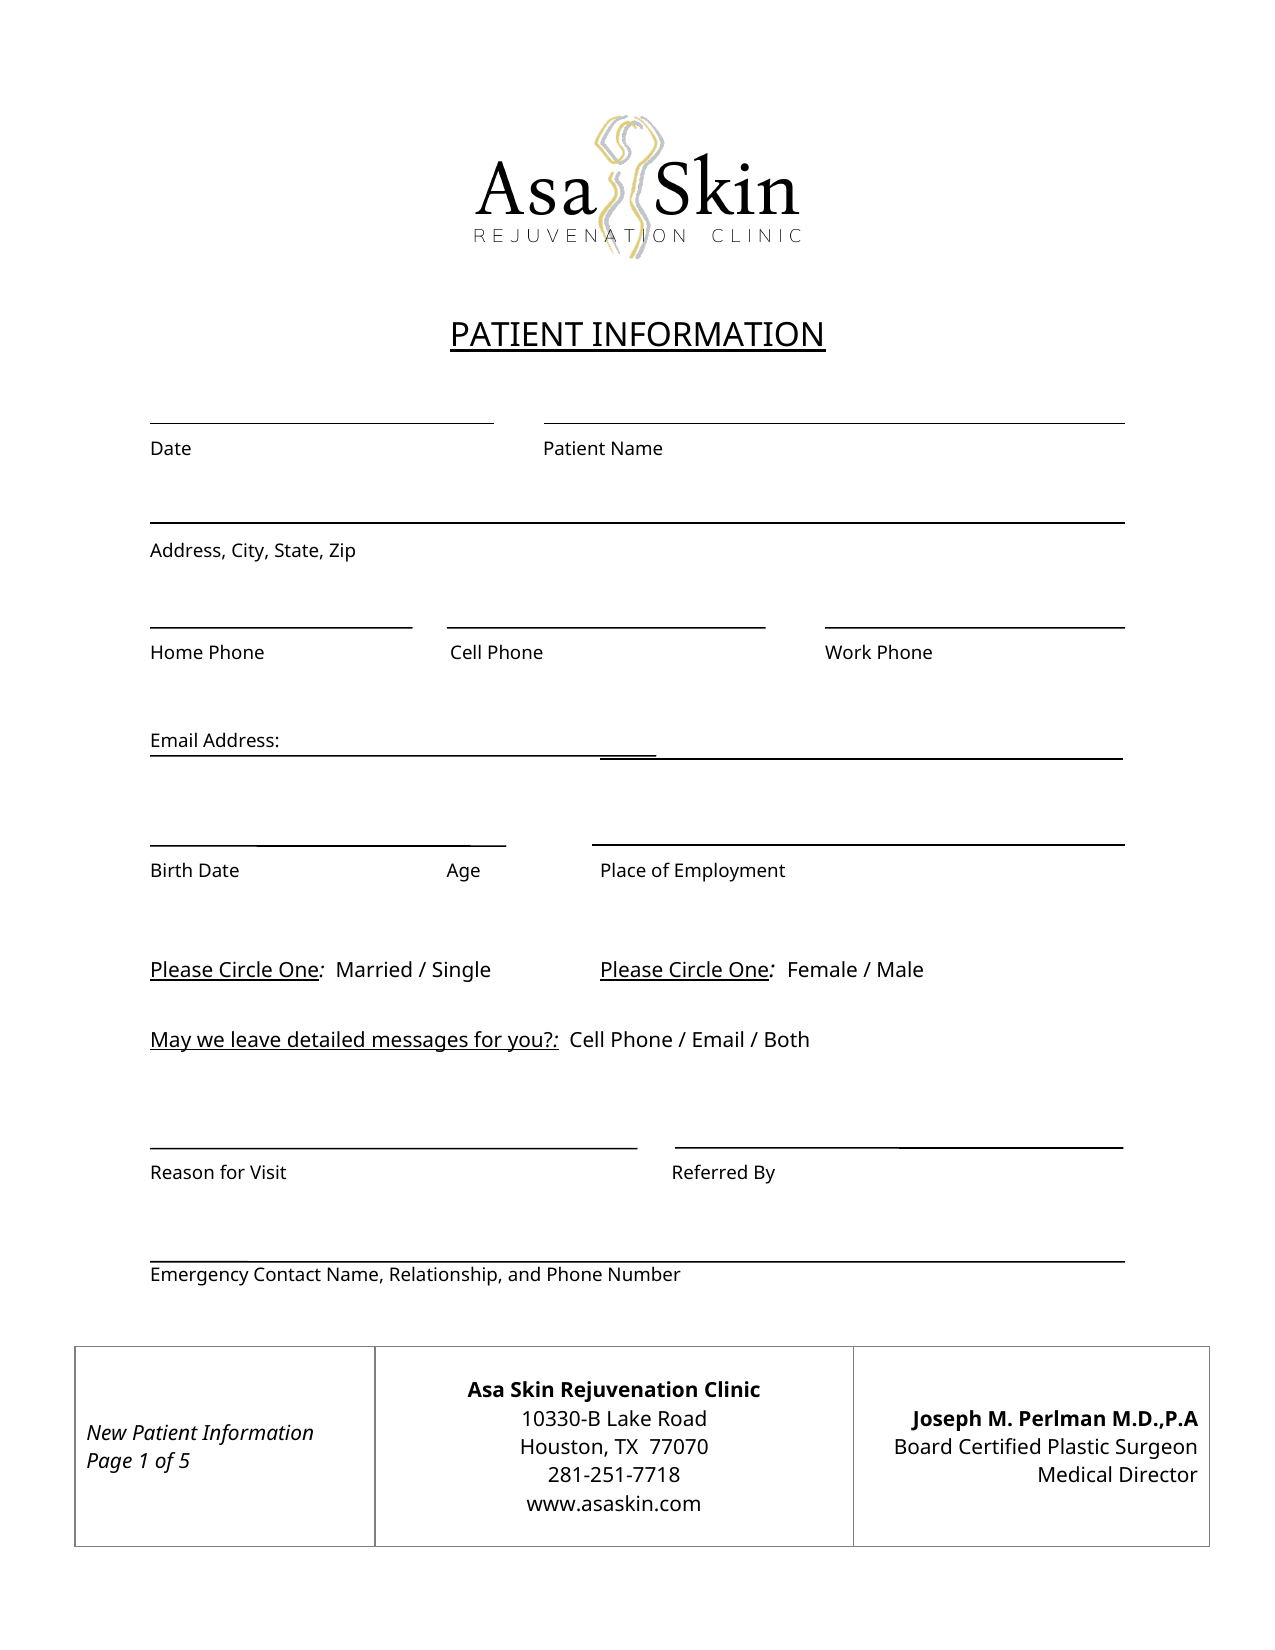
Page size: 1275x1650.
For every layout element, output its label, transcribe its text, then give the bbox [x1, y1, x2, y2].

text Date Patient Name [150, 435, 1125, 461]
text Reason for Visit Referred By [150, 1160, 1125, 1185]
text Home Phone Cell Phone Work Phone [150, 639, 1125, 665]
text May we leave detailed messages for you?: Cell Phone / Email / Both [150, 1025, 1125, 1053]
text Address, City, State, Zip [150, 537, 1125, 563]
text Email Address: [150, 727, 1125, 753]
text PATIENT INFORMATION [150, 311, 1125, 356]
text Emergency Contact Name, Relationship, and Phone Number [150, 1263, 1125, 1287]
picture [456, 103, 819, 271]
text Birth Date Age Place of Employment [150, 857, 1125, 883]
text Please Circle One: Married / Single Please Circle One: Female / Male [150, 953, 1125, 984]
